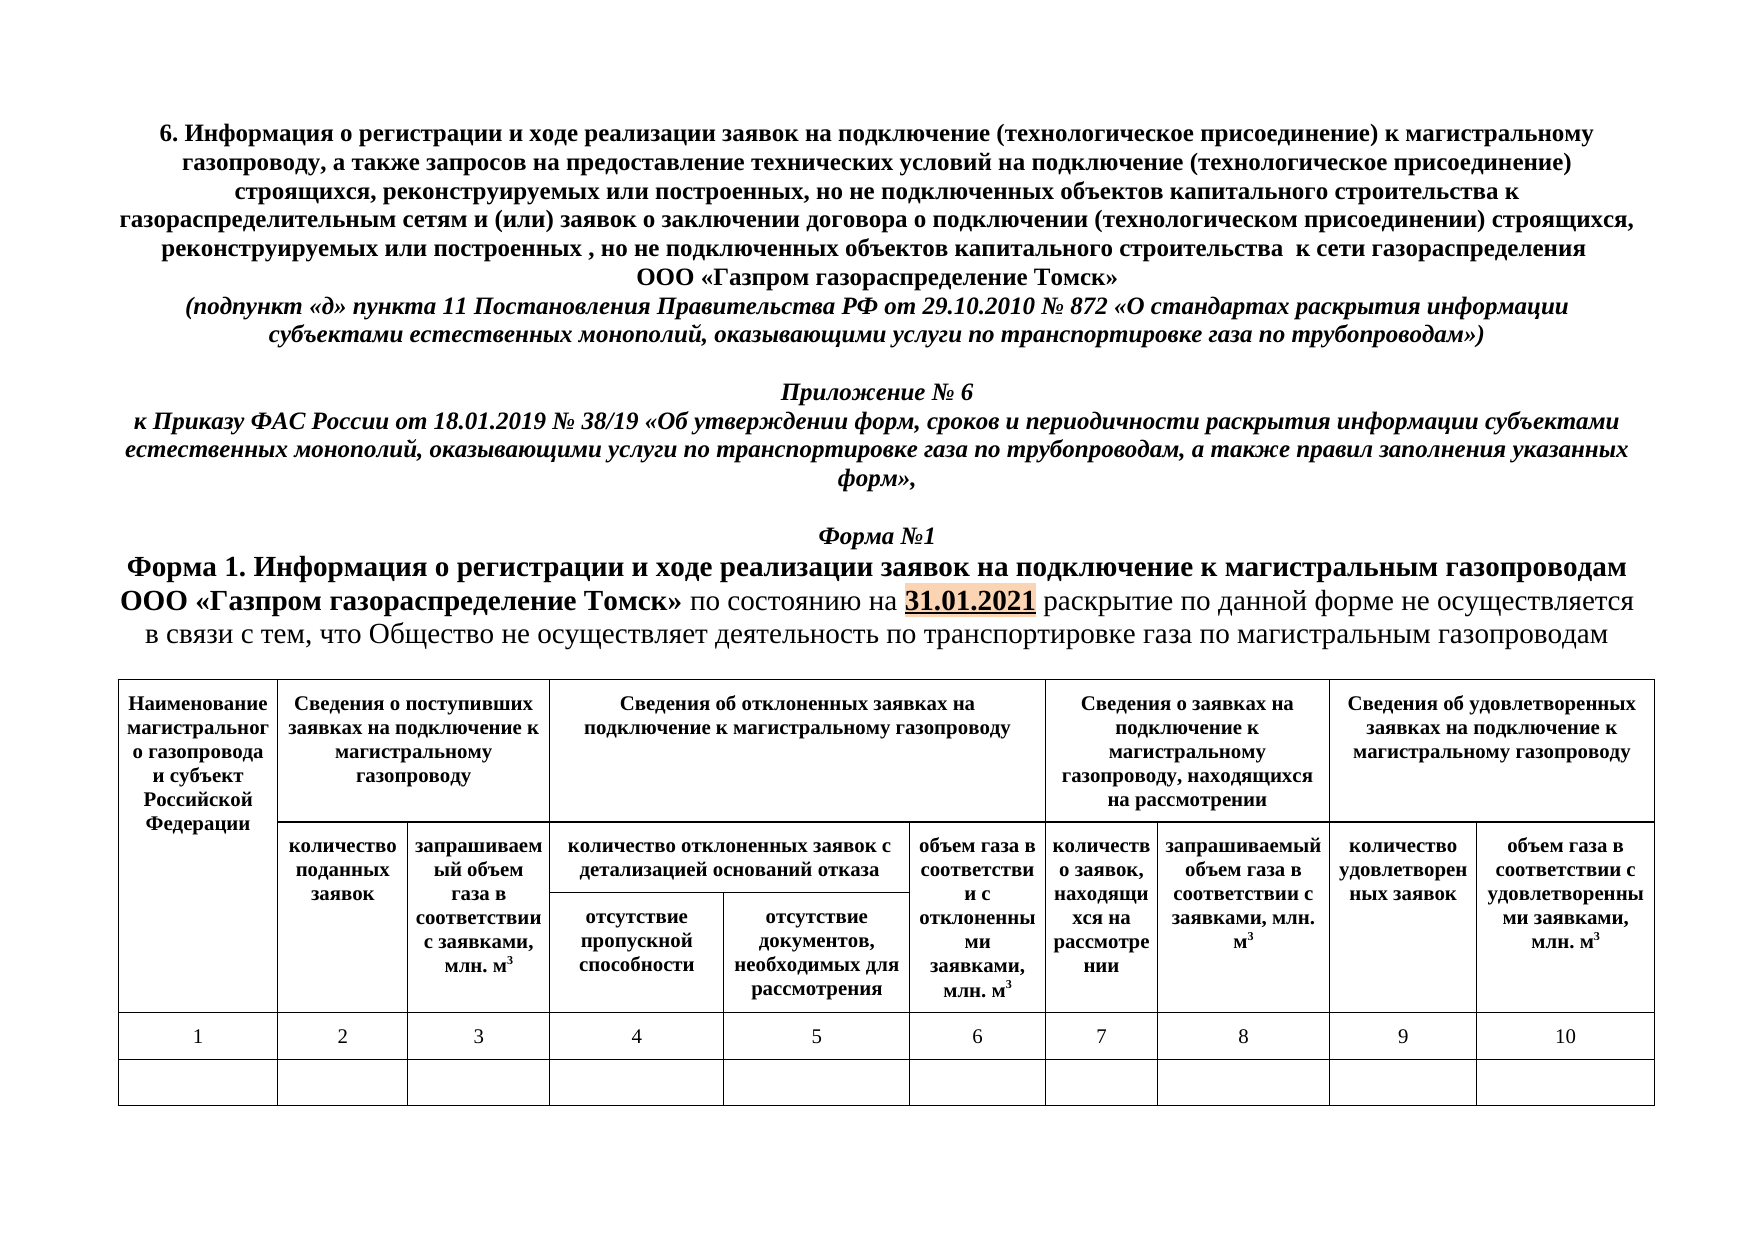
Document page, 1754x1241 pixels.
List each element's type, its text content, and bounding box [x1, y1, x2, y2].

table_cell отсутствие пропускной способности [550, 893, 723, 1012]
table_cell количество отклоненных заявок с детализацией оснований отказа [550, 823, 909, 892]
table_cell 7 [1046, 1013, 1157, 1058]
text Форма №1 [118, 521, 1636, 549]
table_cell 2 [278, 1013, 407, 1058]
table_cell объем газа в соответствии с отклоненными заявками, млн. м3 [910, 823, 1045, 1012]
table_cell [408, 1060, 549, 1105]
table_header Сведения о поступивших заявках на подключение к магистральному газопроводу [278, 680, 549, 821]
table_cell [278, 1060, 407, 1105]
table_cell 6 [910, 1013, 1045, 1058]
table_cell запрашиваемый объем газа в соответствии с заявками, млн. м3 [408, 823, 549, 1012]
table_cell [910, 1060, 1045, 1105]
text 6. Информация о регистрации и ходе реализации заявок на подключение (технологическое присоединение) к магистральному газопроводу, а также запросов на предоставление технических условий на подключение (технологическое присоединение) строящихся, реконструируемых или построенных, но не подключенных объектов капитального строительства к газораспределительным сетям и (или) заявок о заключении договора о подключении (технологическом присоединении) строящихся, реконструируемых или построенных , но не подключенных объектов капитального строительства к сети газораспределения ООО «Газпром газораспределение Томск» [118, 118, 1636, 291]
table_cell 8 [1158, 1013, 1329, 1058]
table_cell [1477, 1060, 1654, 1105]
table_cell количество удовлетворенных заявок [1330, 823, 1476, 1012]
table_cell 4 [550, 1013, 723, 1058]
table_cell 5 [724, 1013, 909, 1058]
table_cell 10 [1477, 1013, 1654, 1058]
table_cell 3 [408, 1013, 549, 1058]
table_cell объем газа в соответствии с удовлетворенными заявками, млн. м3 [1477, 823, 1654, 1012]
table_header Сведения о заявках на подключение к магистральному газопроводу, находящихся на рассмотрении [1046, 680, 1329, 821]
table_header Наименование магистрального газопровода и субъект Российской Федерации [119, 680, 277, 1012]
table_cell количество поданных заявок [278, 823, 407, 1012]
text Приложение № 6 [118, 377, 1636, 406]
table_cell [1046, 1060, 1157, 1105]
text Форма 1. Информация о регистрации и ходе реализации заявок на подключение к магистральным газопроводам ООО «Газпром газораспределение Томск» по состоянию на 31.01.2021 раскрытие по данной форме не осуществляется в связи с тем, что Общество не осуществляет деятельность по транспортировке газа по магистральным газопроводам [118, 549, 1636, 650]
table_cell [724, 1060, 909, 1105]
table_header Сведения об отклоненных заявках на подключение к магистральному газопроводу [550, 680, 1045, 821]
table_cell 1 [119, 1013, 277, 1058]
table_cell отсутствие документов, необходимых для рассмотрения [724, 893, 909, 1012]
table_cell [119, 1060, 277, 1105]
table_cell [1330, 1060, 1476, 1105]
table_cell запрашиваемый объем газа в соответствии с заявками, млн. м3 [1158, 823, 1329, 1012]
table_cell количество заявок, находящихся на рассмотрении [1046, 823, 1157, 1012]
table_header Сведения об удовлетворенных заявках на подключение к магистральному газопроводу [1330, 680, 1654, 821]
table_cell [1158, 1060, 1329, 1105]
table_cell [550, 1060, 723, 1105]
text (подпункт «д» пункта 11 Постановления Правительства РФ от 29.10.2010 № 872 «О стандартах раскрытия информации субъектами естественных монополий, оказывающими услуги по транспортировке газа по трубопроводам») [118, 291, 1636, 348]
text к Приказу ФАС России от 18.01.2019 № 38/19 «Об утверждении форм, сроков и периодичности раскрытия информации субъектами естественных монополий, оказывающими услуги по транспортировке газа по трубопроводам, а также правил заполнения указанных форм», [118, 406, 1636, 492]
table_cell 9 [1330, 1013, 1476, 1058]
